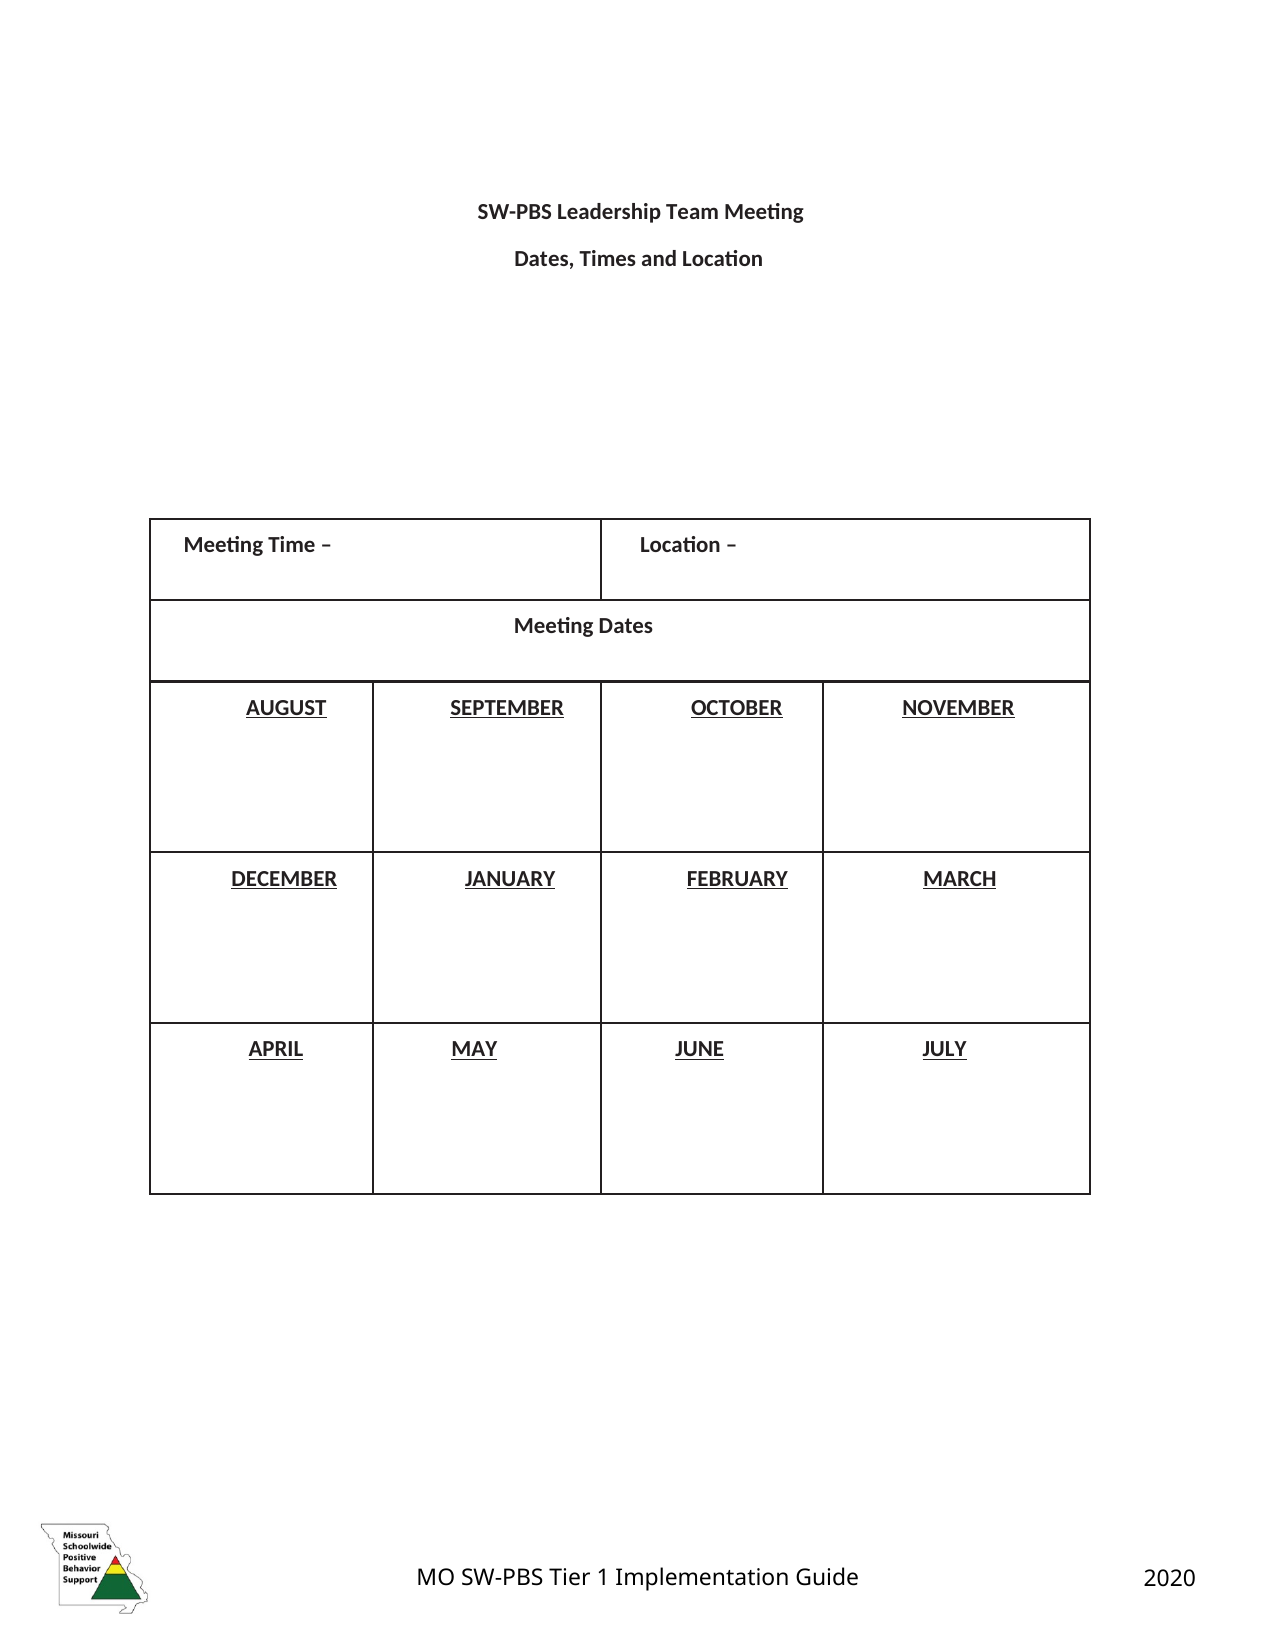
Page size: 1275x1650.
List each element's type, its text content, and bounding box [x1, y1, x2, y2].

table_header Meeting Time – [151, 520, 600, 599]
text Dates, Times and Location [150, 244, 1127, 272]
table_cell FEBRUARY [602, 853, 822, 1022]
table_cell SEPTEMBER [374, 683, 600, 851]
table_cell JANUARY [374, 853, 600, 1022]
table_cell DECEMBER [151, 853, 372, 1022]
table_cell AUGUST [151, 683, 372, 851]
table_cell MAY [374, 1024, 600, 1193]
table_cell MARCH [824, 853, 1089, 1022]
table_cell NOVEMBER [824, 683, 1089, 851]
table_cell OCTOBER [602, 683, 822, 851]
table_cell APRIL [151, 1024, 372, 1193]
text SW-PBS Leadership Team Meeting [159, 197, 1127, 225]
table_cell Meeting Dates [151, 601, 1089, 680]
table_cell JUNE [602, 1024, 822, 1193]
picture [2, 1493, 171, 1644]
table_cell JULY [824, 1024, 1089, 1193]
table_header Location – [602, 520, 1089, 599]
